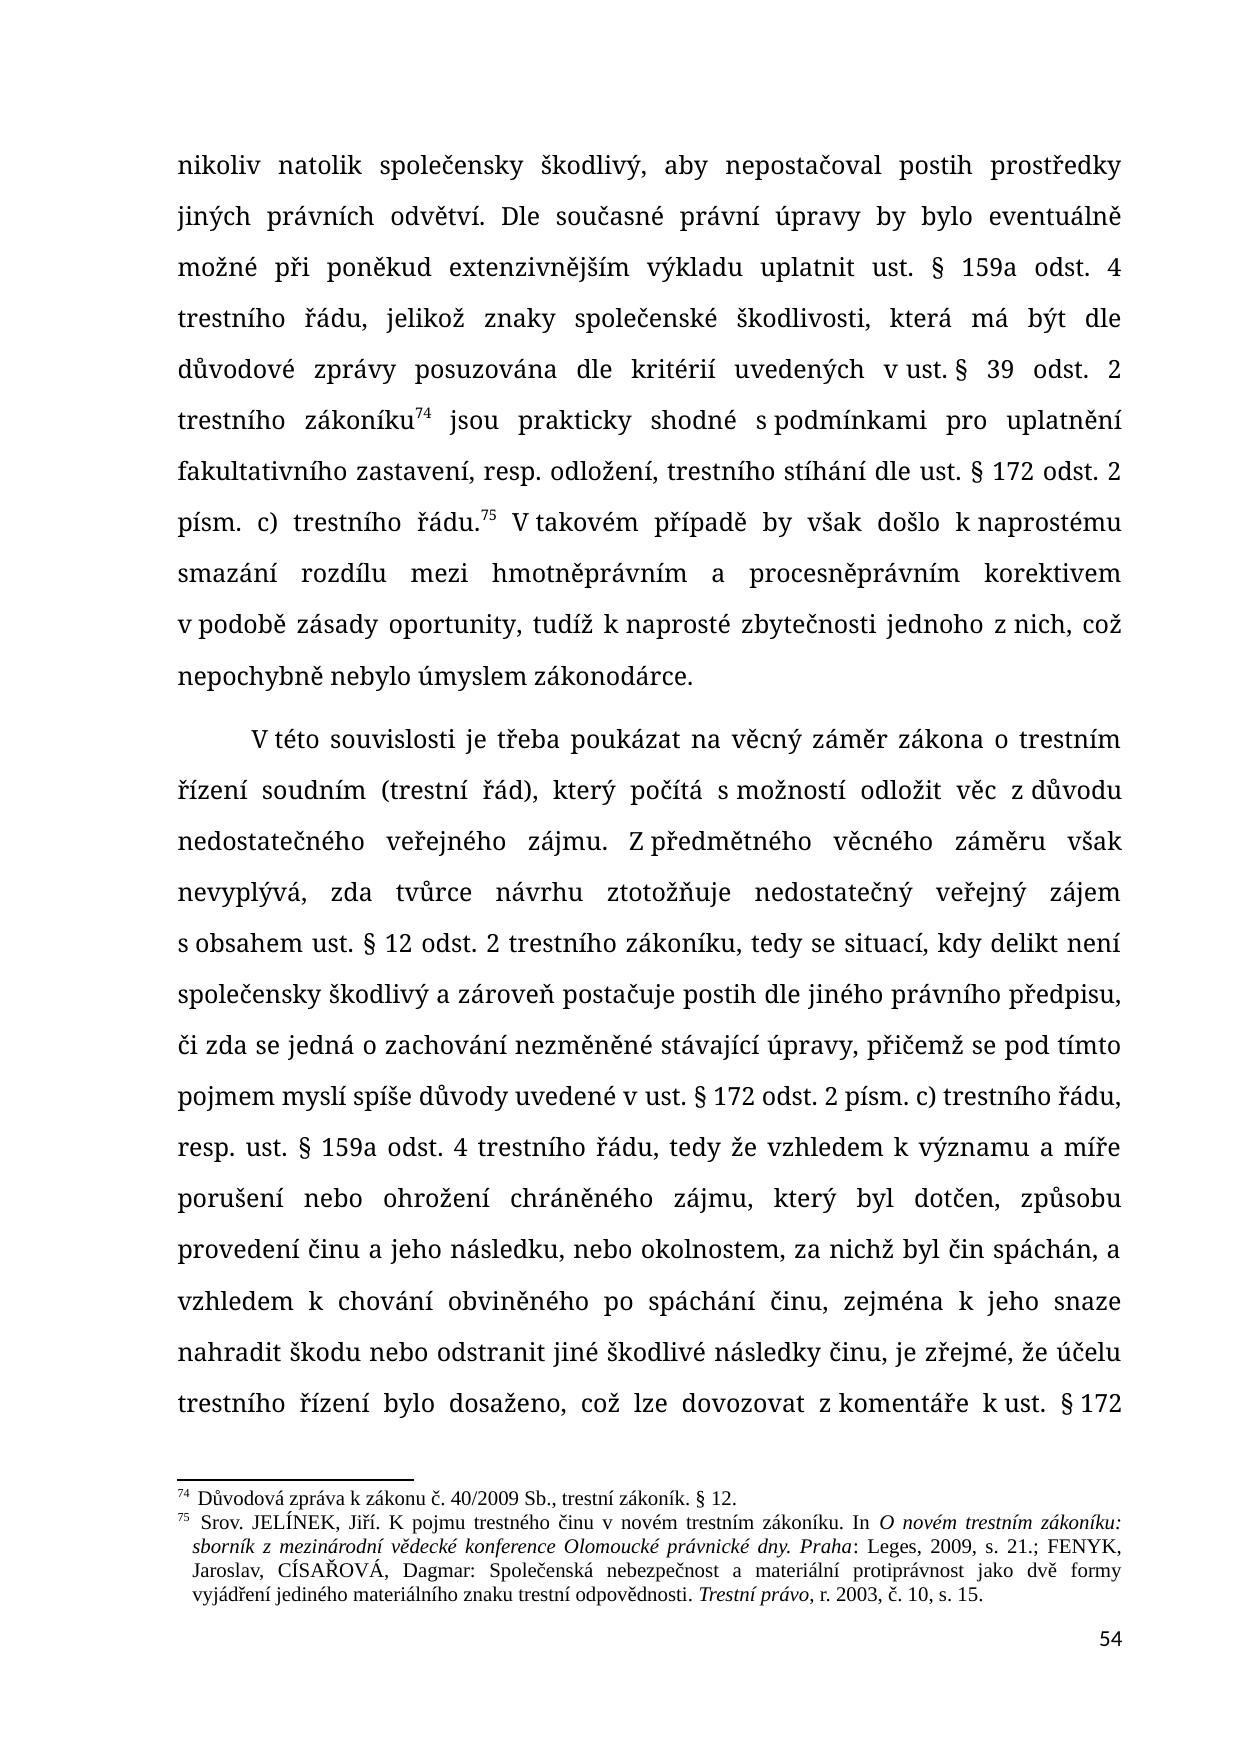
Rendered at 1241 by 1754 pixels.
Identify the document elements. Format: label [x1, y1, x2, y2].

text [177, 722, 1122, 1419]
text [177, 148, 1122, 692]
